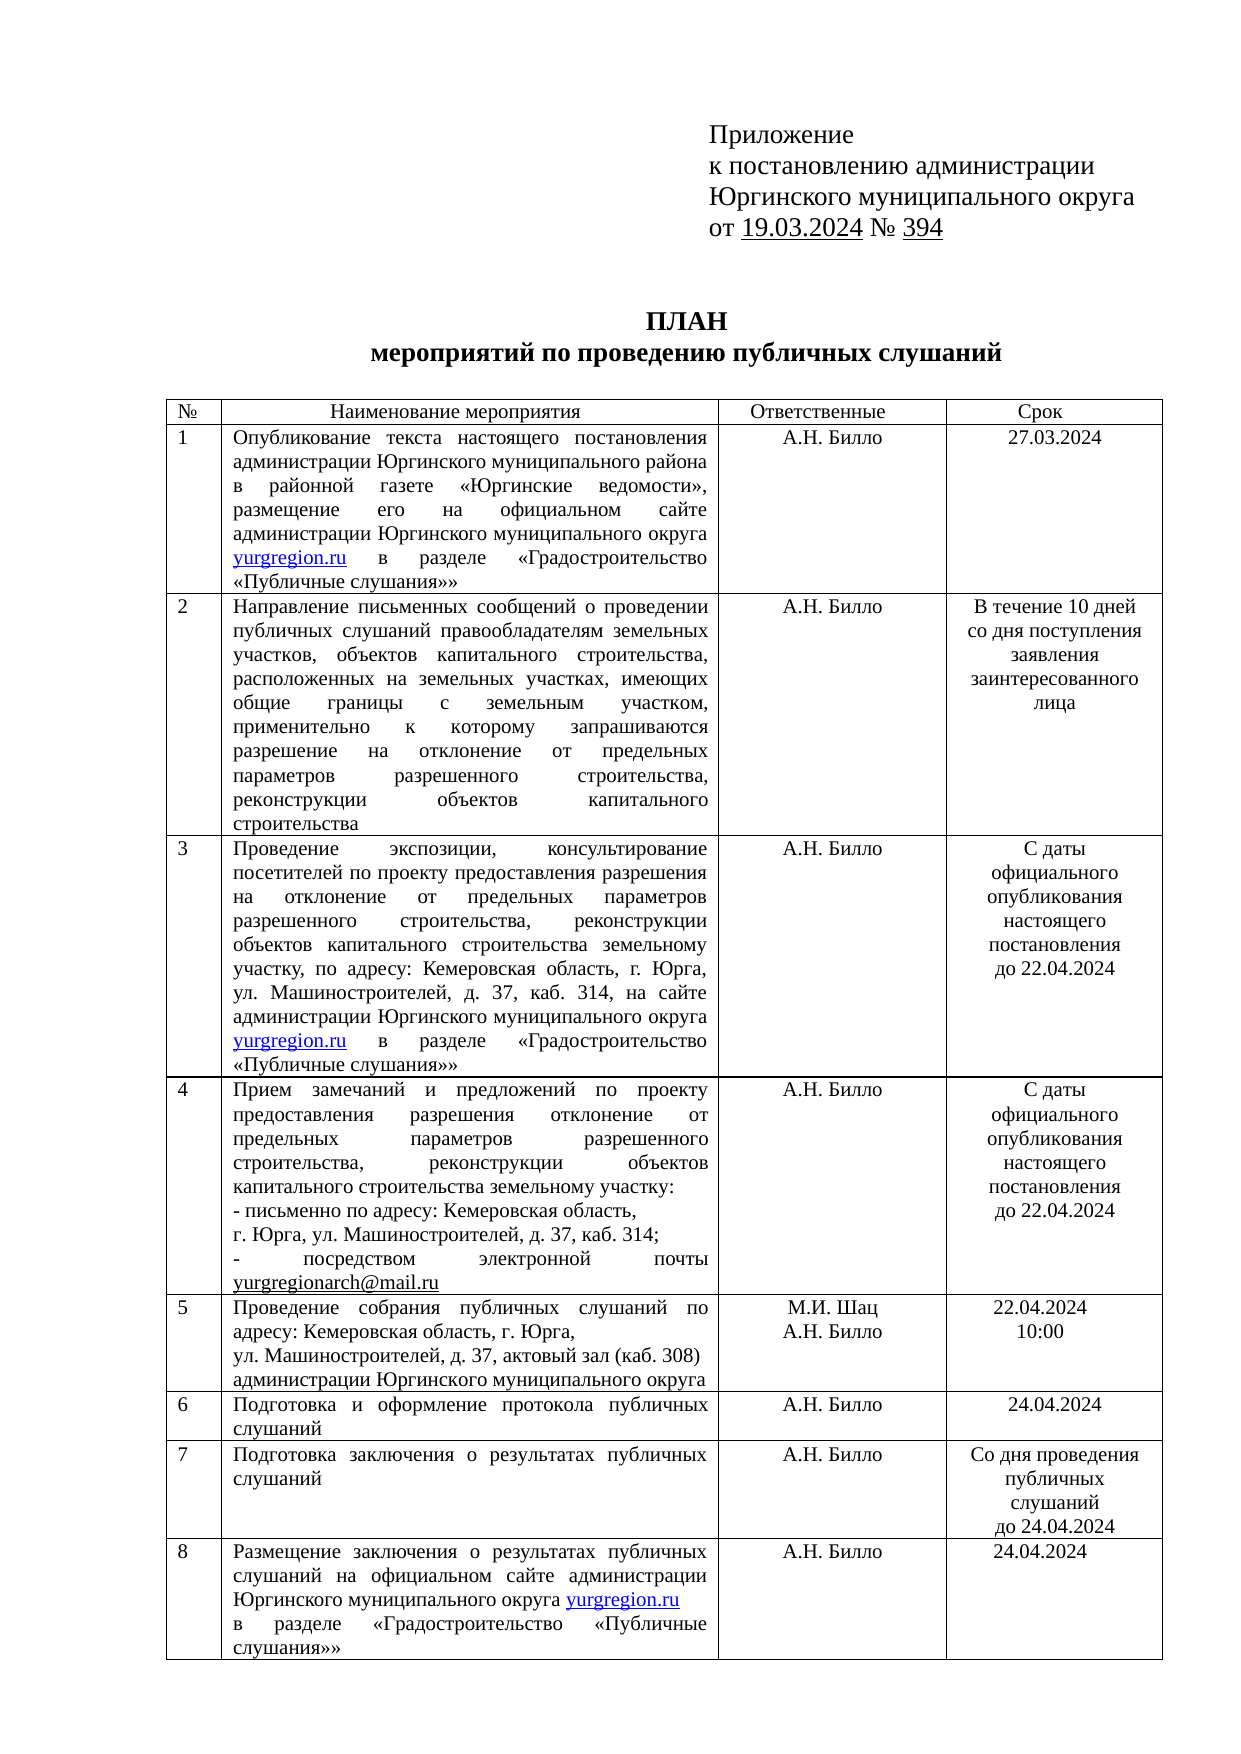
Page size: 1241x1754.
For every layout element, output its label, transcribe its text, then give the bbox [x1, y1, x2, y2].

table_cell 24.04.2024 [947, 1392, 1162, 1440]
table_cell В течение 10 дней со дня поступления заявления заинтересованного лица [947, 594, 1162, 835]
text ПЛАН [177, 305, 1122, 336]
table_cell С даты официального опубликования настоящего постановления до 22.04.2024 [947, 1078, 1162, 1294]
table_cell Со дня проведения публичных слушаний до 24.04.2024 [947, 1441, 1162, 1538]
table_cell А.Н. Билло [719, 594, 946, 835]
table_cell 27.03.2024 [947, 425, 1162, 593]
table_cell Размещение заключения о результатах публичных слушаний на официальном сайте администрации Юргинского муниципального округа yurgregion.ru в разделе «Градостроительство «Публичные слушания»» [222, 1539, 718, 1659]
table_cell Проведение экспозиции, консультирование посетителей по проекту предоставления разрешения на отклонение от предельных параметров разрешенного строительства, реконструкции объектов капитального строительства земельному участку, по адресу: Кемеровская область, г. Юрга, ул. Машиностроителей, д. 37, каб. 314, на сайте администрации Юргинского муниципального округа yurgregion.ru в разделе «Градостроительство «Публичные слушания»» [222, 836, 718, 1076]
text от 19.03.2024 № 394 [709, 212, 1122, 243]
table_cell А.Н. Билло [719, 1539, 946, 1659]
table_cell А.Н. Билло [719, 425, 946, 593]
table_cell М.И. Шац А.Н. Билло [719, 1295, 946, 1391]
table_header № [167, 400, 221, 423]
table_cell 6 [167, 1392, 221, 1440]
text к постановлению администрации [709, 149, 1152, 180]
table_cell 22.04.2024 10:00 [947, 1295, 1162, 1391]
table_cell Подготовка и оформление протокола публичных слушаний [222, 1392, 718, 1440]
table_cell 8 [167, 1539, 221, 1659]
table_cell Проведение собрания публичных слушаний по адресу: Кемеровская область, г. Юрга, ул. Машиностроителей, д. 37, актовый зал (каб. 308) администрации Юргинского муниципального округа [222, 1295, 718, 1391]
table_cell А.Н. Билло [719, 836, 946, 1076]
table_header Срок [947, 400, 1162, 423]
text мероприятий по проведению публичных слушаний [177, 336, 1122, 367]
text Приложение [709, 118, 1152, 149]
table_cell 5 [167, 1295, 221, 1391]
table_cell 7 [167, 1441, 221, 1538]
text Юргинского муниципального округа [709, 180, 1152, 212]
table_cell Опубликование текста настоящего постановления администрации Юргинского муниципального района в районной газете «Юргинские ведомости», размещение его на официальном сайте администрации Юргинского муниципального округа yurgregion.ru в разделе «Градостроительство «Публичные слушания»» [222, 425, 718, 593]
table_cell А.Н. Билло [719, 1392, 946, 1440]
table_cell 3 [167, 836, 221, 1076]
table_header Наименование мероприятия [222, 400, 718, 423]
table_cell С даты официального опубликования настоящего постановления до 22.04.2024 [947, 836, 1162, 1076]
table_cell 1 [167, 425, 221, 593]
table_cell Прием замечаний и предложений по проекту предоставления разрешения отклонение от предельных параметров разрешенного строительства, реконструкции объектов капитального строительства земельному участку: - письменно по адресу: Кемеровская область, г. Юрга, ул. Машиностроителей, д. 37, каб. 314; - посредством электронной почты yurgregionarch@mail.ru [222, 1078, 718, 1294]
table_cell 4 [167, 1078, 221, 1294]
table_header Ответственные [719, 400, 946, 423]
table_cell А.Н. Билло [719, 1441, 946, 1538]
table_cell 24.04.2024 [947, 1539, 1162, 1659]
table_cell Подготовка заключения о результатах публичных слушаний [222, 1441, 718, 1538]
table_cell А.Н. Билло [719, 1078, 946, 1294]
table_cell Направление письменных сообщений о проведении публичных слушаний правообладателям земельных участков, объектов капитального строительства, расположенных на земельных участках, имеющих общие границы с земельным участком, применительно к которому запрашиваются разрешение на отклонение от предельных параметров разрешенного строительства, реконструкции объектов капитального строительства [222, 594, 718, 835]
table_cell 2 [167, 594, 221, 835]
